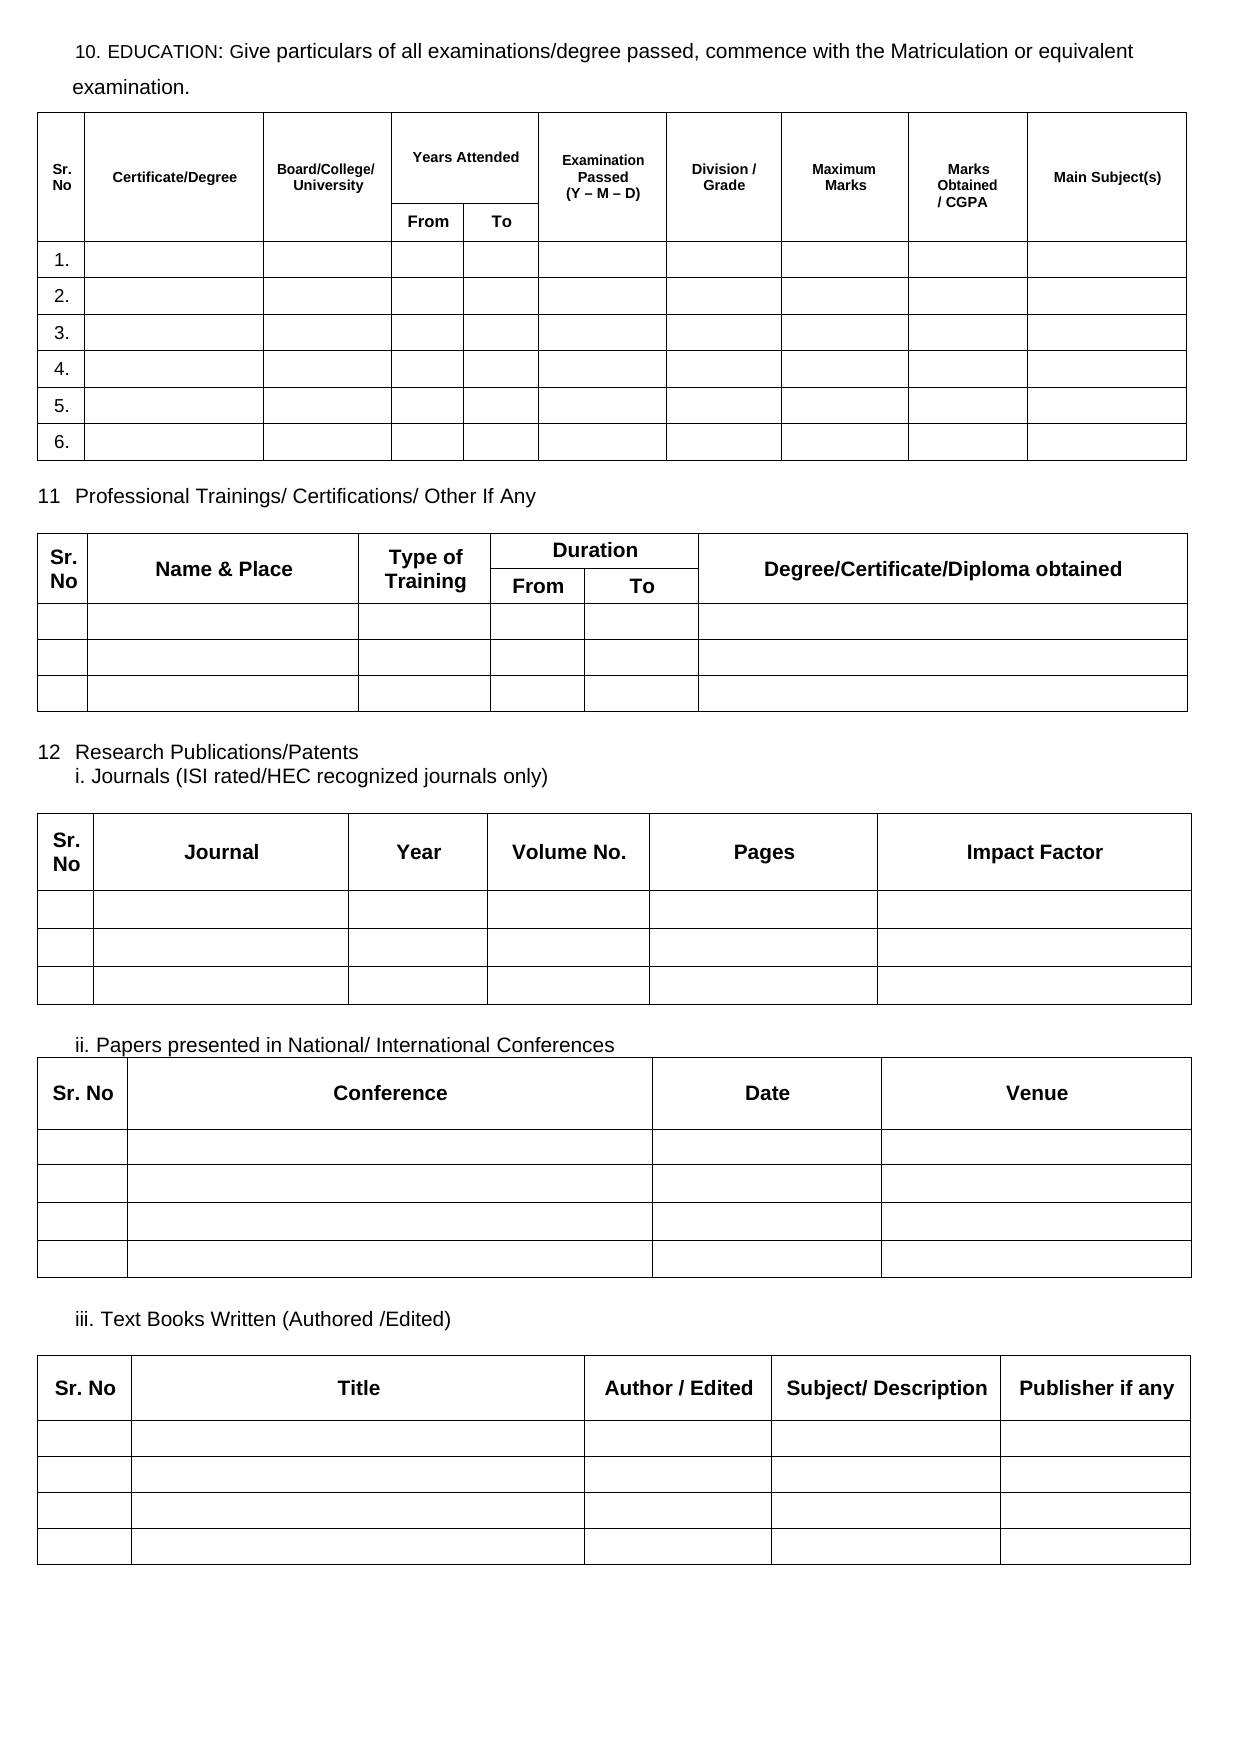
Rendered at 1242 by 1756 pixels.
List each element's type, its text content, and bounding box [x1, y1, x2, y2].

table_cell [1028, 424, 1186, 459]
table_header Division / Grade [667, 113, 781, 241]
table_cell [878, 967, 1191, 1003]
table_cell [585, 604, 698, 639]
table_cell [38, 967, 93, 1003]
table_cell [1028, 242, 1186, 277]
table_cell [264, 278, 391, 314]
table_header Pages [650, 814, 877, 889]
table_cell [667, 242, 781, 277]
table_cell [392, 315, 463, 350]
table_cell 1. [38, 242, 84, 277]
table_cell [349, 929, 487, 966]
table_cell [464, 388, 538, 423]
table_header Main Subject(s) [1028, 113, 1186, 241]
list Journals (ISI rated/HEC recognized journals only) [75, 764, 1204, 788]
table_cell [38, 891, 93, 927]
table_header Impact Factor [878, 814, 1191, 889]
table_cell [38, 1241, 127, 1277]
table_header Years Attended [392, 113, 538, 202]
table_cell [38, 676, 87, 711]
table_header Conference [128, 1058, 652, 1129]
table_cell [650, 967, 877, 1003]
table_header Name & Place [88, 534, 358, 603]
table_cell [392, 388, 463, 423]
table_cell [909, 278, 1027, 314]
table_cell [782, 351, 908, 387]
table_cell [359, 604, 490, 639]
table_cell [464, 424, 538, 459]
table_header Journal [94, 814, 348, 889]
table_cell [782, 388, 908, 423]
table_cell [909, 315, 1027, 350]
table_cell [699, 604, 1187, 639]
table_cell [464, 278, 538, 314]
table_cell [38, 640, 87, 675]
table_cell [699, 676, 1187, 711]
table_cell [85, 315, 263, 350]
table_cell [585, 676, 698, 711]
table_cell [38, 1130, 127, 1164]
table_cell To [585, 569, 698, 603]
table_cell [539, 315, 666, 350]
table_cell [491, 604, 584, 639]
table_header Duration [491, 534, 698, 568]
table_cell [88, 676, 358, 711]
table_header Author / Edited [585, 1356, 771, 1420]
table_cell [653, 1165, 881, 1202]
table_cell [38, 1165, 127, 1202]
table_cell [909, 388, 1027, 423]
table_cell [882, 1241, 1191, 1277]
table_cell [653, 1203, 881, 1240]
table_cell [132, 1457, 584, 1492]
table_cell [699, 640, 1187, 675]
table_cell [132, 1493, 584, 1527]
table_cell [85, 388, 263, 423]
table_cell [667, 351, 781, 387]
table_cell [488, 891, 649, 927]
table_cell 6. [38, 424, 84, 459]
table_cell [1001, 1529, 1190, 1563]
table_cell 3. [38, 315, 84, 350]
table_cell [488, 929, 649, 966]
table_cell [650, 929, 877, 966]
table_cell [464, 242, 538, 277]
table_cell 2. [38, 278, 84, 314]
table_cell [909, 424, 1027, 459]
table_cell [585, 640, 698, 675]
table_cell [38, 1457, 131, 1492]
table_header Certificate/Degree [85, 113, 263, 241]
table_cell [264, 242, 391, 277]
table_header Sr. No [38, 814, 93, 889]
table_header Sr. No [38, 113, 84, 241]
table_cell [392, 351, 463, 387]
table_cell [782, 424, 908, 459]
table_header Year [349, 814, 487, 889]
table_cell [650, 891, 877, 927]
table_cell [882, 1130, 1191, 1164]
table_cell [88, 604, 358, 639]
table_cell [128, 1203, 652, 1240]
table_cell [585, 1457, 771, 1492]
table_cell [464, 351, 538, 387]
table_cell [772, 1457, 1000, 1492]
table_cell [264, 351, 391, 387]
table_header Sr. No [38, 534, 87, 603]
table_cell [585, 1421, 771, 1456]
table_cell [782, 242, 908, 277]
table_cell [772, 1529, 1000, 1563]
list EDUCATION: Give particulars of all examinations/degree passed, commence with the Matriculation or equivalent examination. [72, 39, 1137, 99]
table_cell [539, 388, 666, 423]
table_cell [653, 1241, 881, 1277]
table_cell [38, 1203, 127, 1240]
table_header Degree/Certificate/Diploma obtained [699, 534, 1187, 603]
table_cell [539, 242, 666, 277]
table_cell [585, 1529, 771, 1563]
table_cell [38, 1493, 131, 1527]
table_cell [1001, 1457, 1190, 1492]
table_header Type of Training [359, 534, 490, 603]
list Papers presented in National/ International Conferences [75, 1032, 1204, 1056]
table_cell [128, 1165, 652, 1202]
table_cell [1001, 1493, 1190, 1527]
table_cell [882, 1203, 1191, 1240]
table_cell [1028, 351, 1186, 387]
table_header Maximum Marks [782, 113, 908, 241]
table_cell [94, 891, 348, 927]
table_cell [653, 1130, 881, 1164]
table_cell [667, 388, 781, 423]
table_cell [878, 891, 1191, 927]
table_cell [1028, 278, 1186, 314]
table_cell 5. [38, 388, 84, 423]
table_header Subject/ Description [772, 1356, 1000, 1420]
table_header Publisher if any [1001, 1356, 1190, 1420]
table_cell [264, 315, 391, 350]
list Text Books Written (Authored /Edited) [75, 1307, 1204, 1331]
table_cell [1028, 388, 1186, 423]
table_cell [128, 1241, 652, 1277]
table_cell [128, 1130, 652, 1164]
table_cell [585, 1493, 771, 1527]
table_cell [882, 1165, 1191, 1202]
table_header Date [653, 1058, 881, 1129]
table_cell [38, 929, 93, 966]
table_header Volume No. [488, 814, 649, 889]
table_cell [667, 424, 781, 459]
table_cell [539, 351, 666, 387]
table_cell [782, 315, 908, 350]
list Research Publications/Patents [37, 740, 1204, 764]
table_cell [132, 1421, 584, 1456]
table_cell [539, 278, 666, 314]
table_cell [85, 242, 263, 277]
list Professional Trainings/ Certifications/ Other If Any [37, 484, 1204, 508]
table_header Board/College/ University [264, 113, 391, 241]
table_header Title [132, 1356, 584, 1420]
table_cell To [464, 204, 538, 241]
table_header Marks Obtained / CGPA [909, 113, 1027, 241]
table_cell [264, 424, 391, 459]
table_cell [132, 1529, 584, 1563]
table_header Sr. No [38, 1356, 131, 1420]
table_cell [349, 891, 487, 927]
table_cell [85, 351, 263, 387]
table_cell [539, 424, 666, 459]
table_cell [488, 967, 649, 1003]
table_cell [38, 1421, 131, 1456]
table_cell [392, 242, 463, 277]
table_cell [464, 315, 538, 350]
table_cell 4. [38, 351, 84, 387]
table_cell [264, 388, 391, 423]
table_cell [392, 424, 463, 459]
table_cell [909, 242, 1027, 277]
table_cell From [392, 204, 463, 241]
table_cell [359, 640, 490, 675]
table_header Examination Passed (Y – M – D) [539, 113, 666, 241]
table_cell [88, 640, 358, 675]
table_header Venue [882, 1058, 1191, 1129]
table_cell From [491, 569, 584, 603]
table_cell [38, 1529, 131, 1563]
table_cell [94, 929, 348, 966]
table_cell [909, 351, 1027, 387]
table_cell [782, 278, 908, 314]
table_cell [1028, 315, 1186, 350]
table_cell [772, 1493, 1000, 1527]
table_cell [878, 929, 1191, 966]
table_cell [94, 967, 348, 1003]
table_cell [38, 604, 87, 639]
table_cell [359, 676, 490, 711]
table_cell [491, 676, 584, 711]
table_cell [667, 278, 781, 314]
table_header Sr. No [38, 1058, 127, 1129]
table_cell [349, 967, 487, 1003]
table_cell [85, 424, 263, 459]
table_cell [1001, 1421, 1190, 1456]
table_cell [772, 1421, 1000, 1456]
table_cell [85, 278, 263, 314]
table_cell [667, 315, 781, 350]
table_cell [392, 278, 463, 314]
table_cell [491, 640, 584, 675]
